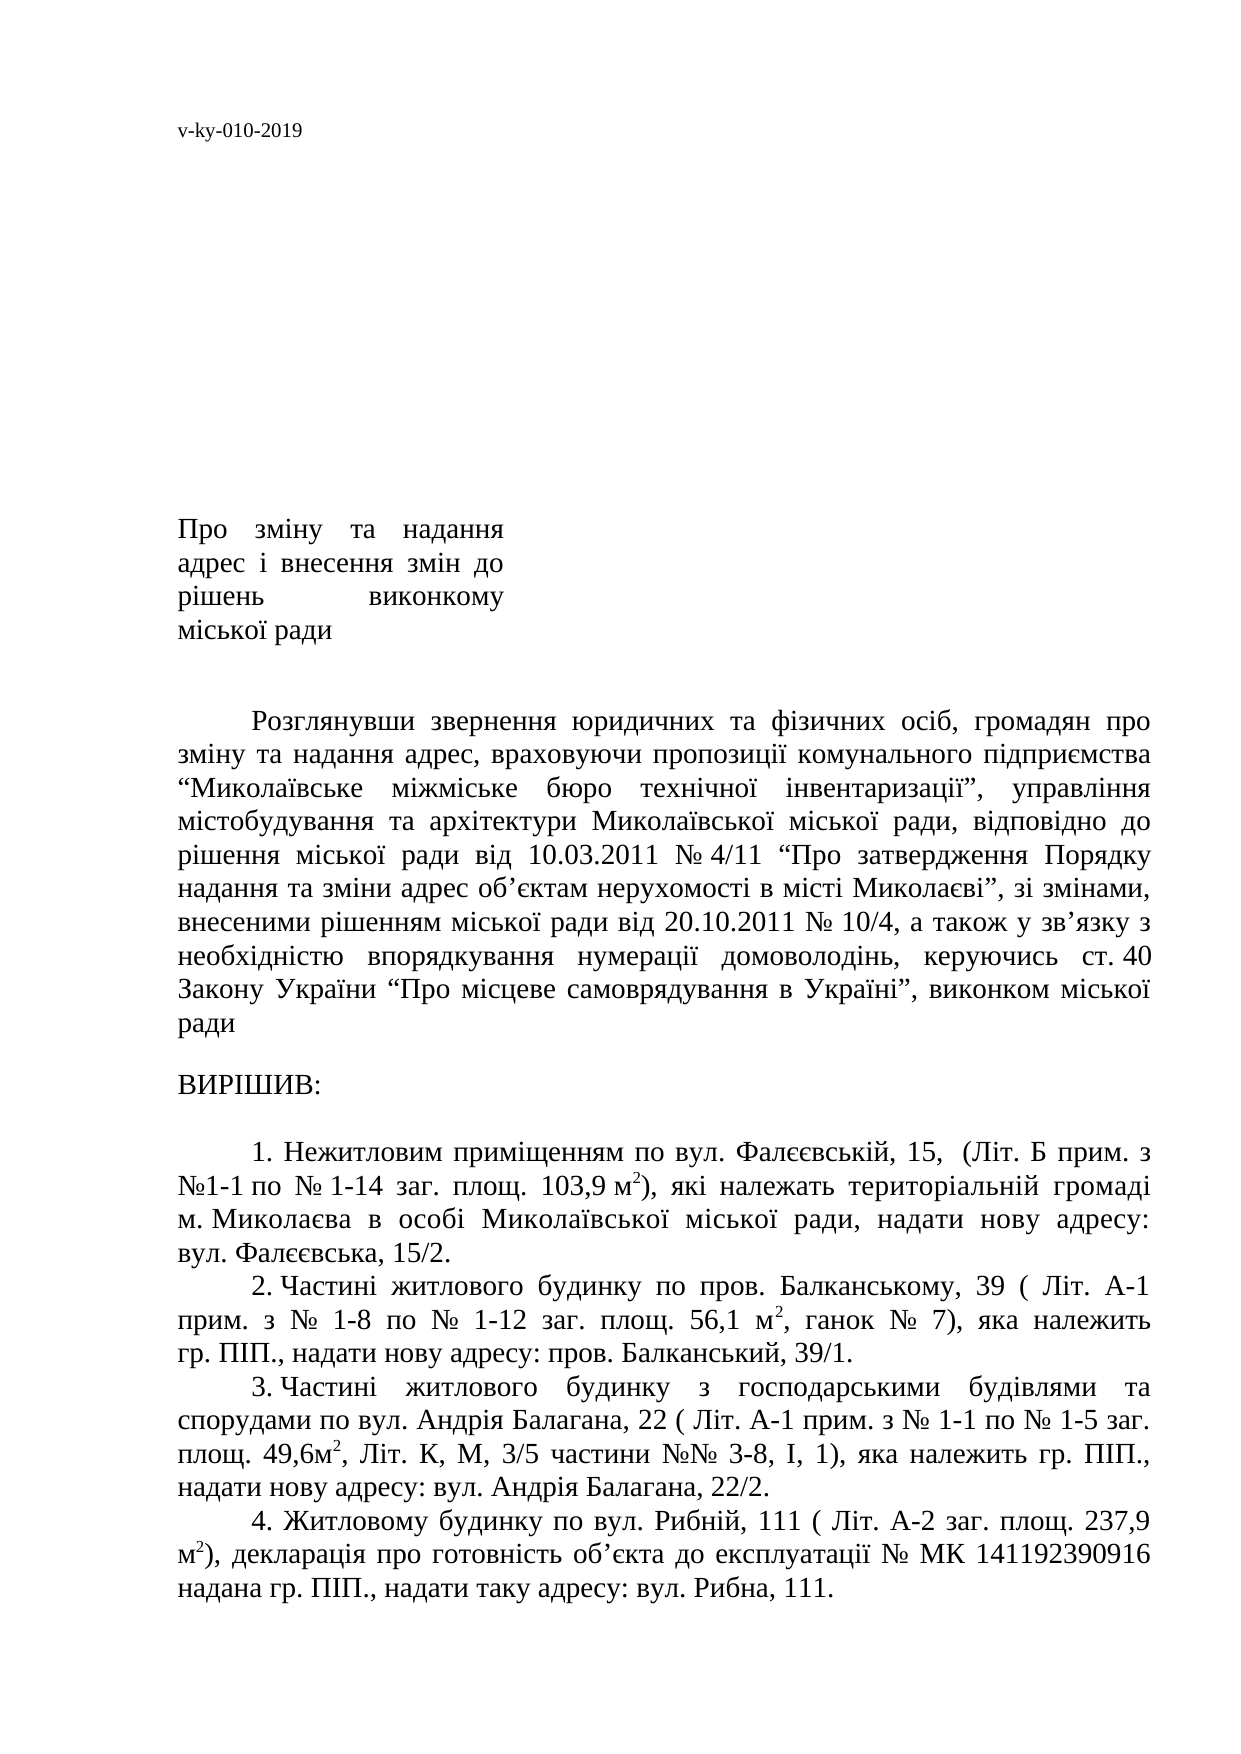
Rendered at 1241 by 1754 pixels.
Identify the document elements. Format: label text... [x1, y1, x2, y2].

text 4. Житловому будинку по вул. Рибній, 111 ( Літ. А-2 заг. площ. 237,9 м2), декларація про готовність об’єкта до експлуатації № МК 141192390916 надана гр. ПІП., надати таку адресу: вул. Рибна, 111. [177, 1503, 1152, 1604]
text ВИРІШИВ: [177, 1067, 1152, 1101]
text 1. Нежитловим приміщенням по вул. Фалєєвській, 15, (Літ. Б прим. з №1-1 по № 1-14 заг. площ. 103,9 м2), які належать територіальній громаді м. Миколаєва в особі Миколаївської міської ради, надати нову адресу: вул. Фалєєвська, 15/2. [177, 1134, 1152, 1268]
text Розглянувши звернення юридичних та фізичних осіб, громадян про зміну та надання адрес, враховуючи пропозиції комунального підприємства “Миколаївське міжміське бюро технічної інвентаризації”, управління містобудування та архітектури Миколаївської міської ради, відповідно до рішення міської ради від 10.03.2011 № 4/11 “Про затвердження Порядку надання та зміни адрес об’єктам нерухомості в місті Миколаєві”, зі змінами, внесеними рішенням міської ради від 20.10.2011 № 10/4, а також у зв’язку з необхідністю впорядкування нумерації домоволодінь, керуючись ст. 40 Закону України “Про місцеве самоврядування в Україні”, виконком міської ради [177, 703, 1152, 1038]
text 3. Частині житлового будинку з господарськими будівлями та спорудами по вул. Андрія Балагана, 22 ( Літ. А-1 прим. з № 1-1 по № 1-5 заг. площ. 49,6м2, Літ. К, М, 3/5 частини №№ 3-8, І, 1), яка належить гр. ПІП., надати нову адресу: вул. Андрія Балагана, 22/2. [177, 1369, 1152, 1503]
text 2. Частині житлового будинку по пров. Балканському, 39 ( Літ. А-1 прим. з № 1-8 по № 1-12 заг. площ. 56,1 м2, ганок № 7), яка належить гр. ПІП., надати нову адресу: пров. Балканський, 39/1. [177, 1268, 1152, 1369]
text Про зміну та надання адрес і внесення змін до рішень виконкому міської ради [177, 511, 504, 645]
text v-ky-010-2019 [177, 118, 1152, 142]
